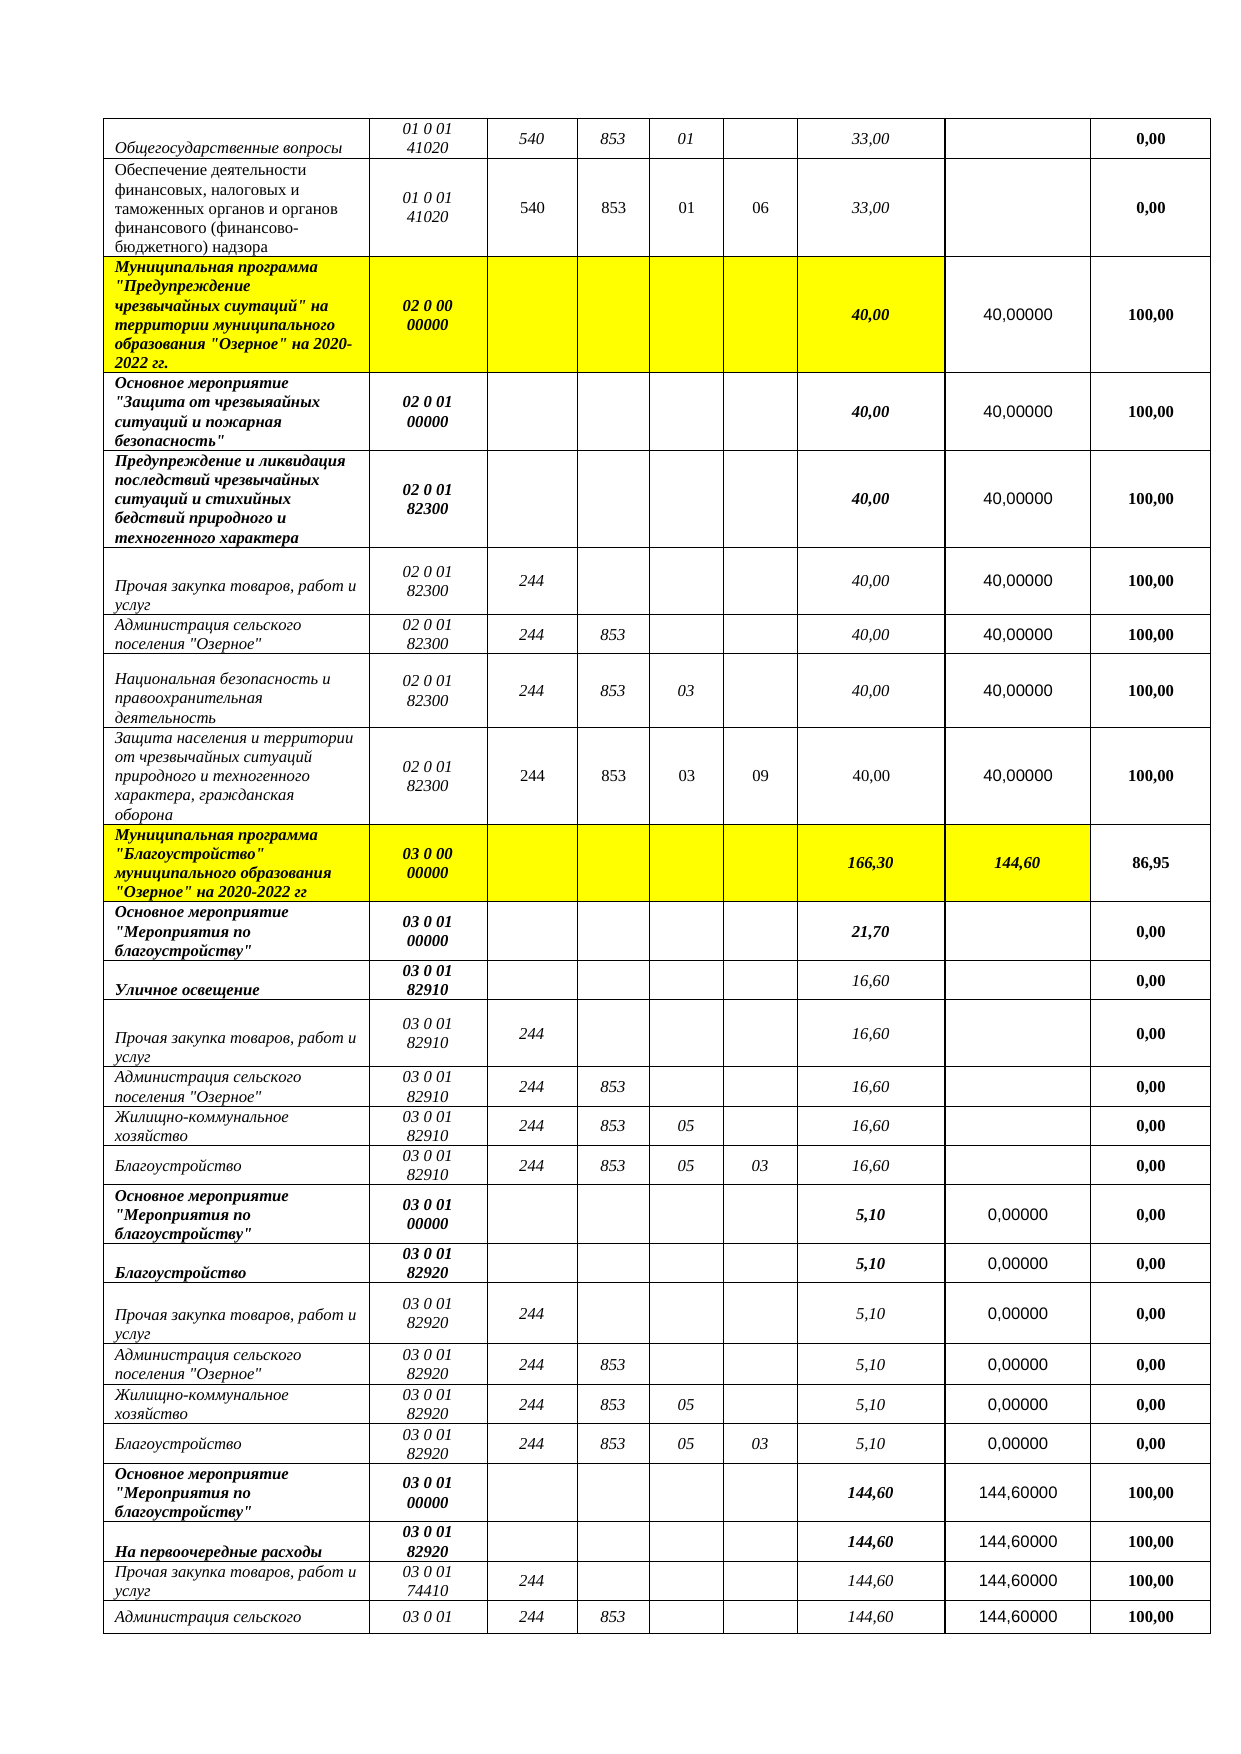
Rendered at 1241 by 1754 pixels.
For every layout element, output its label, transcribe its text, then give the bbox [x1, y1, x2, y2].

table_cell 40,00000 [946, 654, 1090, 727]
table_cell [946, 1107, 1090, 1145]
table_cell 40,00000 [946, 451, 1090, 547]
table_cell Администрация сельского поселения "Озерное" [104, 615, 369, 653]
table_cell 03 0 00 00000 [370, 825, 487, 901]
table_cell Муниципальная программа "Предупреждение чрезвычайных сиутаций" на территории муниципального образования "Озерное" на 2020-2022 гг. [104, 257, 369, 372]
table_cell 244 [488, 1385, 577, 1423]
table_cell [650, 615, 723, 653]
table_cell 0,00 [1091, 159, 1210, 256]
table_cell 03 0 01 82910 [370, 1000, 487, 1066]
table_cell Благоустройство [104, 1146, 369, 1184]
table_cell 244 [488, 1000, 577, 1066]
table_cell [578, 1283, 649, 1343]
table_cell 03 0 01 82920 [370, 1385, 487, 1423]
table_cell Общегосударственные вопросы [104, 119, 369, 157]
table_cell 0,00 [1091, 1244, 1210, 1282]
table_cell 853 [578, 1601, 649, 1633]
table_cell [946, 1146, 1090, 1184]
table_cell Жилищно-коммунальное хозяйство [104, 1107, 369, 1145]
table_cell 0,00 [1091, 119, 1210, 157]
table_cell 0,00 [1091, 1344, 1210, 1384]
table_cell 100,00 [1091, 548, 1210, 614]
table_cell 853 [578, 728, 649, 823]
table_cell 0,00000 [946, 1185, 1090, 1243]
table_cell 33,00 [798, 119, 944, 157]
table_cell 144,60000 [946, 1562, 1090, 1600]
table_cell 16,60 [798, 961, 944, 999]
table_cell [650, 1601, 723, 1633]
table_cell 40,00 [798, 257, 944, 372]
table_cell Прочая закупка товаров, работ и услуг [104, 1562, 369, 1600]
table_cell [488, 451, 577, 547]
table_cell 03 [650, 728, 723, 823]
table_cell 244 [488, 728, 577, 823]
table_cell 100,00 [1091, 654, 1210, 727]
table_cell 540 [488, 159, 577, 256]
table_cell 05 [650, 1146, 723, 1184]
table_cell 16,60 [798, 1067, 944, 1106]
table_cell 244 [488, 1424, 577, 1463]
table_cell [724, 257, 797, 372]
table_cell 01 0 01 41020 [370, 159, 487, 256]
table_cell 144,60000 [946, 1522, 1090, 1561]
table_cell 100,00 [1091, 1522, 1210, 1561]
table_cell 03 0 01 82910 [370, 961, 487, 999]
table_cell [724, 1283, 797, 1343]
table_cell [650, 451, 723, 547]
table_cell [724, 654, 797, 727]
table_cell 144,60000 [946, 1601, 1090, 1633]
table_cell 5,10 [798, 1424, 944, 1463]
table_cell Защита населения и территории от чрезвычайных ситуаций природного и техногенного характера, гражданская оборона [104, 728, 369, 823]
table_cell [488, 1464, 577, 1521]
table_cell 86,95 [1091, 825, 1210, 901]
table_cell [724, 825, 797, 901]
table_cell 100,00 [1091, 1562, 1210, 1600]
table_cell [650, 373, 723, 450]
table_cell [488, 902, 577, 960]
table_cell 0,00 [1091, 961, 1210, 999]
table_cell [724, 373, 797, 450]
table_cell 05 [650, 1107, 723, 1145]
table_cell [488, 825, 577, 901]
table_cell 144,60 [798, 1464, 944, 1521]
table_cell Уличное освещение [104, 961, 369, 999]
table_cell 0,00000 [946, 1385, 1090, 1423]
table_cell 100,00 [1091, 373, 1210, 450]
table_cell Предупреждение и ликвидация последствий чрезвычайных ситуаций и стихийных бедствий природного и техногенного характера [104, 451, 369, 547]
table_cell 03 [724, 1146, 797, 1184]
table_cell 03 [724, 1424, 797, 1463]
table_cell [650, 1244, 723, 1282]
table_cell [946, 1000, 1090, 1066]
table_cell Администрация сельского поселения "Озерное" [104, 1067, 369, 1106]
table_cell 03 0 01 82910 [370, 1067, 487, 1106]
table_cell 03 0 01 74410 [370, 1562, 487, 1600]
table_cell [724, 1185, 797, 1243]
table_cell 144,60 [798, 1522, 944, 1561]
table_cell 244 [488, 548, 577, 614]
table_cell [488, 1522, 577, 1561]
table_cell 05 [650, 1424, 723, 1463]
table_cell 02 0 01 82300 [370, 654, 487, 727]
table_cell 540 [488, 119, 577, 157]
table_cell 244 [488, 1146, 577, 1184]
table_cell Основное мероприятие "Защита от чрезвыяайных ситуаций и пожарная безопасность" [104, 373, 369, 450]
table_cell 02 0 01 82300 [370, 451, 487, 547]
table_cell [946, 119, 1090, 157]
table_cell 0,00 [1091, 1067, 1210, 1106]
table_cell Благоустройство [104, 1244, 369, 1282]
table_cell [578, 373, 649, 450]
table_cell 0,00 [1091, 1146, 1210, 1184]
table_cell [724, 119, 797, 157]
table_cell 09 [724, 728, 797, 823]
table_cell Основное мероприятие "Мероприятия по благоустройству" [104, 902, 369, 960]
table_cell 853 [578, 1067, 649, 1106]
table_cell [650, 902, 723, 960]
table_cell [724, 548, 797, 614]
table_cell 853 [578, 1424, 649, 1463]
table_cell [578, 1522, 649, 1561]
table_cell 03 0 01 00000 [370, 1185, 487, 1243]
table_cell 0,00 [1091, 1107, 1210, 1145]
table_cell 02 0 00 00000 [370, 257, 487, 372]
table_cell [650, 1562, 723, 1600]
table_cell 03 0 01 74410 [370, 1601, 487, 1633]
table_cell [724, 1344, 797, 1384]
table_cell 5,10 [798, 1344, 944, 1384]
table_cell 03 0 01 82920 [370, 1283, 487, 1343]
table_cell [650, 257, 723, 372]
table_cell 100,00 [1091, 1601, 1210, 1633]
table_cell [946, 961, 1090, 999]
table_cell 100,00 [1091, 451, 1210, 547]
table_cell [578, 902, 649, 960]
table_cell 244 [488, 1283, 577, 1343]
table_cell 244 [488, 1067, 577, 1106]
table_cell 853 [578, 615, 649, 653]
table_cell 01 [650, 159, 723, 256]
table_cell [724, 1107, 797, 1145]
table_cell [650, 1067, 723, 1106]
table_cell [724, 1601, 797, 1633]
table_cell 40,00 [798, 451, 944, 547]
table_cell 853 [578, 1344, 649, 1384]
table_cell [650, 825, 723, 901]
table_cell [578, 451, 649, 547]
table_cell Основное мероприятие "Мероприятия по благоустройству" [104, 1464, 369, 1521]
table_cell 05 [650, 1385, 723, 1423]
table_cell 40,00 [798, 654, 944, 727]
table_cell 100,00 [1091, 1464, 1210, 1521]
table_cell 03 0 01 82920 [370, 1244, 487, 1282]
table_cell [650, 1283, 723, 1343]
table_cell 40,00000 [946, 615, 1090, 653]
table_cell [946, 1067, 1090, 1106]
table_cell Основное мероприятие "Мероприятия по благоустройству" [104, 1185, 369, 1243]
table_cell 244 [488, 615, 577, 653]
table_cell 100,00 [1091, 257, 1210, 372]
table_cell [578, 1562, 649, 1600]
table_cell 853 [578, 1385, 649, 1423]
table_cell [724, 1067, 797, 1106]
table_cell 02 0 01 00000 [370, 373, 487, 450]
table_cell 21,70 [798, 902, 944, 960]
table_cell 166,30 [798, 825, 944, 901]
table_cell [650, 1522, 723, 1561]
table_cell 0,00 [1091, 1283, 1210, 1343]
table_cell 853 [578, 654, 649, 727]
table_cell [724, 1562, 797, 1600]
table_cell 40,00000 [946, 373, 1090, 450]
table_cell [650, 1464, 723, 1521]
table_cell 0,00 [1091, 1185, 1210, 1243]
table_cell 03 0 01 82920 [370, 1424, 487, 1463]
table_cell 03 0 01 82920 [370, 1344, 487, 1384]
table_cell [578, 825, 649, 901]
table_cell 03 0 01 82910 [370, 1107, 487, 1145]
table_cell [488, 257, 577, 372]
table_cell 244 [488, 654, 577, 727]
table_cell 03 0 01 82910 [370, 1146, 487, 1184]
table_cell Жилищно-коммунальное хозяйство [104, 1385, 369, 1423]
table_cell 02 0 01 82300 [370, 728, 487, 823]
table_cell [650, 548, 723, 614]
table_cell 0,00 [1091, 1385, 1210, 1423]
table_cell [578, 1244, 649, 1282]
table_cell [488, 373, 577, 450]
table_cell 5,10 [798, 1283, 944, 1343]
table_cell [578, 548, 649, 614]
table_cell [724, 451, 797, 547]
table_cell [104, 1601, 369, 1633]
table_cell 0,00 [1091, 1000, 1210, 1066]
table_cell 5,10 [798, 1244, 944, 1282]
table_cell [724, 615, 797, 653]
table_cell 5,10 [798, 1385, 944, 1423]
table_cell 244 [488, 1344, 577, 1384]
table_cell Национальная безопасность и правоохранительная деятельность [104, 654, 369, 727]
table_cell 40,00000 [946, 548, 1090, 614]
table_cell 16,60 [798, 1107, 944, 1145]
table_cell 03 0 01 00000 [370, 1464, 487, 1521]
table_cell [650, 1185, 723, 1243]
table_cell 06 [724, 159, 797, 256]
table_cell 144,60000 [946, 1464, 1090, 1521]
table_cell 01 0 01 41020 [370, 119, 487, 157]
table_cell [724, 1464, 797, 1521]
table_cell 40,00 [798, 373, 944, 450]
table_cell 244 [488, 1562, 577, 1600]
table_cell [578, 1464, 649, 1521]
table_cell Прочая закупка товаров, работ и услуг [104, 548, 369, 614]
table_cell 0,00000 [946, 1244, 1090, 1282]
table_cell [578, 257, 649, 372]
table_cell 40,00 [798, 728, 944, 823]
table_cell 0,00 [1091, 1424, 1210, 1463]
table_cell 03 0 01 00000 [370, 902, 487, 960]
table_cell 0,00000 [946, 1424, 1090, 1463]
table_cell 02 0 01 82300 [370, 548, 487, 614]
table_cell На первоочередные расходы [104, 1522, 369, 1561]
table_cell [724, 1244, 797, 1282]
table_cell [488, 1185, 577, 1243]
table_cell 03 [650, 654, 723, 727]
table_cell [724, 1385, 797, 1423]
table_cell 02 0 01 82300 [370, 615, 487, 653]
table_cell [578, 961, 649, 999]
table_cell 244 [488, 1601, 577, 1633]
table_cell 853 [578, 159, 649, 256]
table_cell Прочая закупка товаров, работ и услуг [104, 1283, 369, 1343]
table_cell 33,00 [798, 159, 944, 256]
table_cell [724, 902, 797, 960]
table_cell 144,60 [798, 1601, 944, 1633]
table_cell 853 [578, 1146, 649, 1184]
table_cell 100,00 [1091, 615, 1210, 653]
table_cell [650, 961, 723, 999]
table_cell 40,00000 [946, 257, 1090, 372]
table_cell 853 [578, 119, 649, 157]
table_cell 0,00000 [946, 1344, 1090, 1384]
table_cell 40,00 [798, 548, 944, 614]
table_cell Благоустройство [104, 1424, 369, 1463]
table_cell [488, 1244, 577, 1282]
table_cell Муниципальная программа "Благоустройство" муниципального образования "Озерное" на 2020-2022 гг [104, 825, 369, 901]
table_cell 40,00000 [946, 728, 1090, 823]
table_cell 144,60 [946, 825, 1090, 901]
table_cell Администрация сельского поселения "Озерное" [104, 1344, 369, 1384]
table_cell [946, 902, 1090, 960]
table_cell [488, 961, 577, 999]
table_cell 40,00 [798, 615, 944, 653]
table_cell [724, 1522, 797, 1561]
table_cell 03 0 01 82920 [370, 1522, 487, 1561]
table_cell 0,00 [1091, 902, 1210, 960]
table_cell [578, 1185, 649, 1243]
table_cell 16,60 [798, 1146, 944, 1184]
table_cell 100,00 [1091, 728, 1210, 823]
table_cell [650, 1000, 723, 1066]
table_cell 16,60 [798, 1000, 944, 1066]
table_cell [724, 1000, 797, 1066]
table_cell [946, 159, 1090, 256]
table_cell 853 [578, 1107, 649, 1145]
table_cell 01 [650, 119, 723, 157]
table_cell 5,10 [798, 1185, 944, 1243]
table_cell 244 [488, 1107, 577, 1145]
table_cell Обеспечение деятельности финансовых, налоговых и таможенных органов и органов финансового (финансово-бюджетного) надзора [104, 159, 369, 256]
table_cell [578, 1000, 649, 1066]
table_cell [724, 961, 797, 999]
table_cell 144,60 [798, 1562, 944, 1600]
table_cell Прочая закупка товаров, работ и услуг [104, 1000, 369, 1066]
table_cell 0,00000 [946, 1283, 1090, 1343]
table_cell [650, 1344, 723, 1384]
